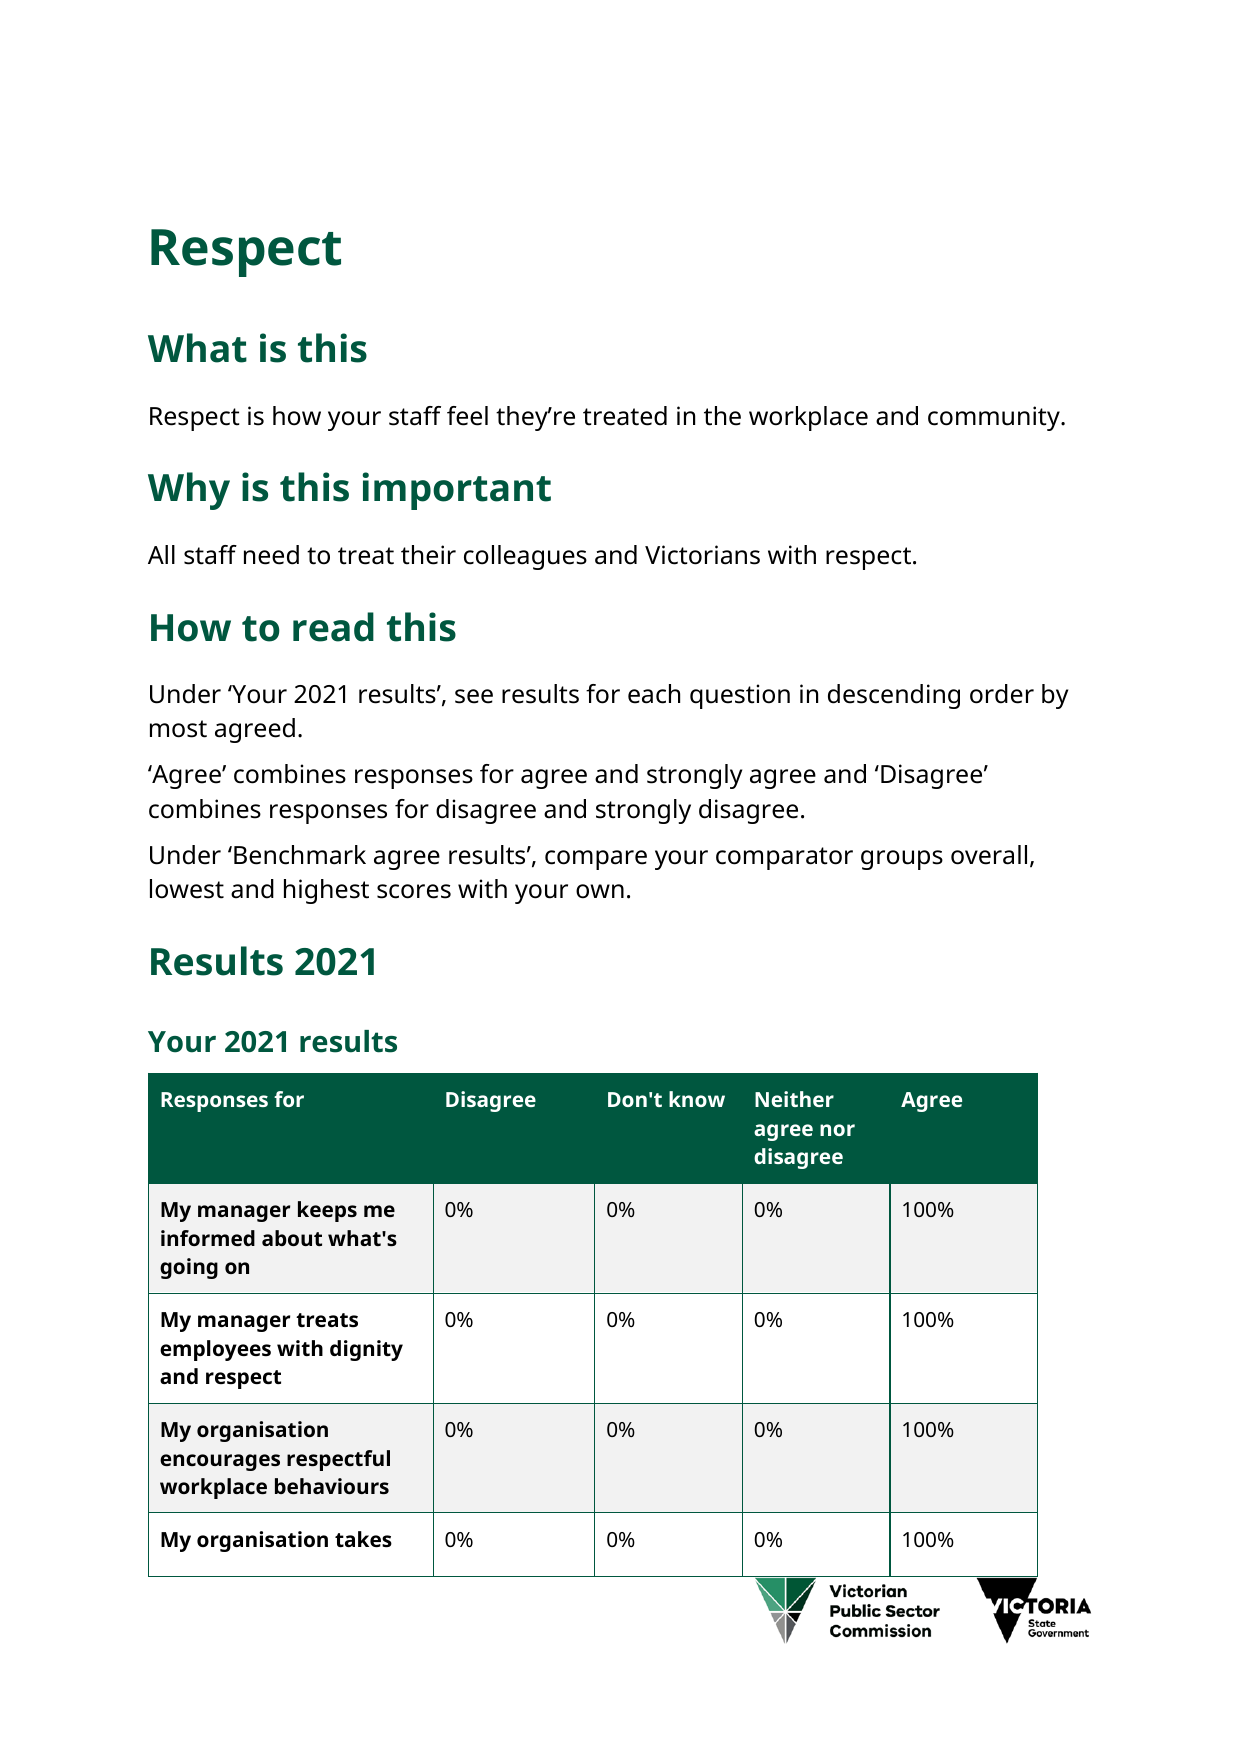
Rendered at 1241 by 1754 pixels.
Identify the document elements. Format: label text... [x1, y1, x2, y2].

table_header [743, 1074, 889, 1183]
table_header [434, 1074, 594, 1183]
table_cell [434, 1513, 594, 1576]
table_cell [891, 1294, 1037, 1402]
text Under ‘Your 2021 results’, see results for each question in descending order by most agreed. [148, 677, 1092, 745]
text All staff need to treat their colleagues and Victorians with respect. [148, 538, 1092, 572]
subtitle What is this [148, 323, 1092, 374]
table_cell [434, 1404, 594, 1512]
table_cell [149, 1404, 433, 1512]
text Respect is how your staff feel they’re treated in the workplace and community. [148, 398, 1092, 433]
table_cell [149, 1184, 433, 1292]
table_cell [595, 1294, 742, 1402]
subtitle Your 2021 results [148, 1021, 1092, 1061]
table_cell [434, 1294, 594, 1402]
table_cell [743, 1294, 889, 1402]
text ‘Agree’ combines responses for agree and strongly agree and ‘Disagree’ combines responses for disagree and strongly disagree. [148, 757, 1092, 825]
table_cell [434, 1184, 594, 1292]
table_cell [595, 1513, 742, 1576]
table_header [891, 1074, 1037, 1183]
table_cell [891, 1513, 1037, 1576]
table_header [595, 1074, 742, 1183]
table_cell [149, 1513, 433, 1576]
text Under ‘Benchmark agree results’, compare your comparator groups overall, lowest and highest scores with your own. [148, 838, 1092, 906]
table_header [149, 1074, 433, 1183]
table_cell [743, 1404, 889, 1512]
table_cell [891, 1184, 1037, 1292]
subtitle Why is this important [148, 462, 1092, 513]
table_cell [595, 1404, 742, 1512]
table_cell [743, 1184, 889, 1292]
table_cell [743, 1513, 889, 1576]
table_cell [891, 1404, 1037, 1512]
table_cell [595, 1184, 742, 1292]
subtitle Respect [148, 212, 1092, 280]
picture [754, 1577, 1093, 1645]
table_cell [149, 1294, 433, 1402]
subtitle How to read this [148, 601, 1092, 652]
subtitle Results 2021 [148, 935, 1092, 986]
